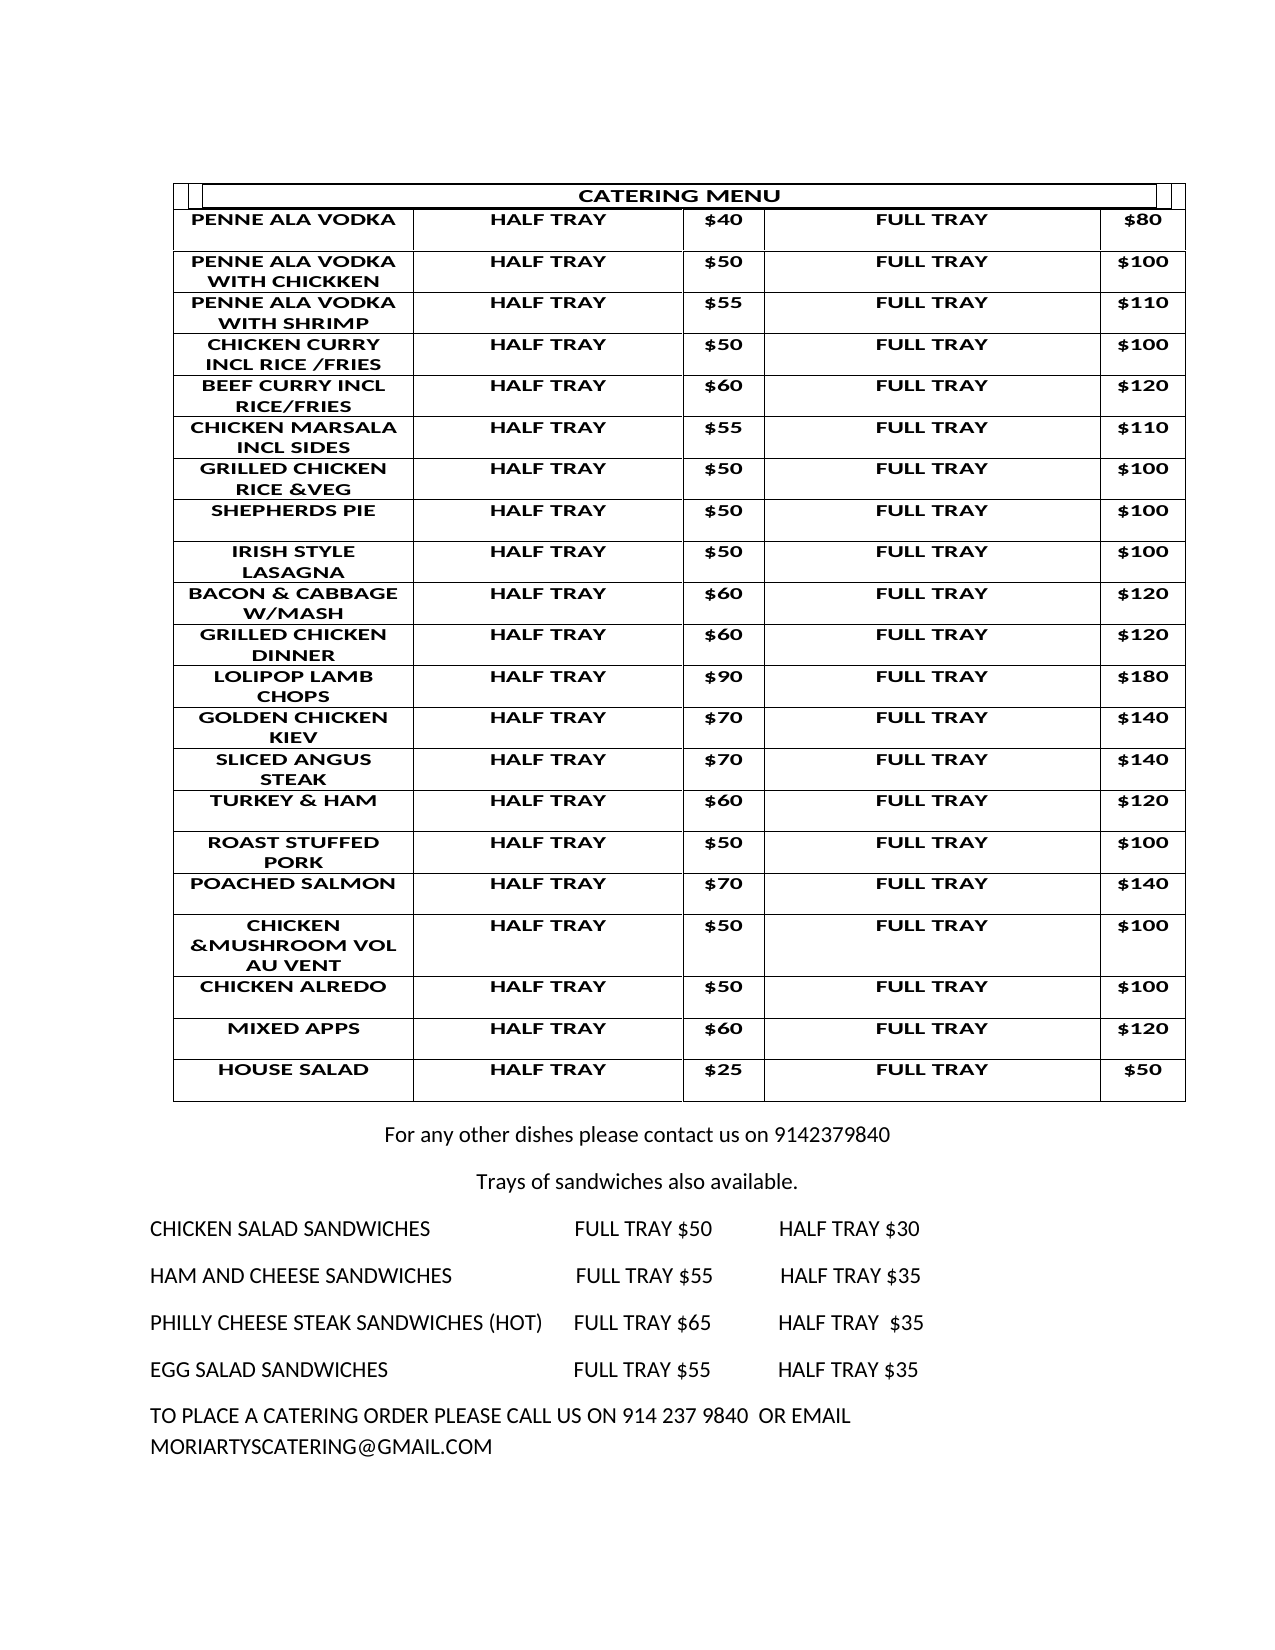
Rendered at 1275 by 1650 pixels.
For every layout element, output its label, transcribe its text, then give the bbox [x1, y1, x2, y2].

text HAM AND CHEESE SANDWICHES FULL TRAY $55 HALF TRAY $35 [150, 1261, 1125, 1289]
text PHILLY CHEESE STEAK SANDWICHES (HOT) FULL TRAY $65 HALF TRAY $35 [150, 1308, 1125, 1336]
text EGG SALAD SANDWICHES FULL TRAY $55 HALF TRAY $35 [150, 1355, 1125, 1383]
text For any other dishes please contact us on 9142379840 [150, 1120, 1125, 1148]
text Trays of sandwiches also available. [150, 1167, 1125, 1195]
text TO PLACE A CATERING ORDER PLEASE CALL US ON 914 237 9840 OR EMAIL MORIARTYSCATERING@GMAIL.COM [150, 1402, 1125, 1460]
text CHICKEN SALAD SANDWICHES FULL TRAY $50 HALF TRAY $30 [150, 1214, 1125, 1242]
